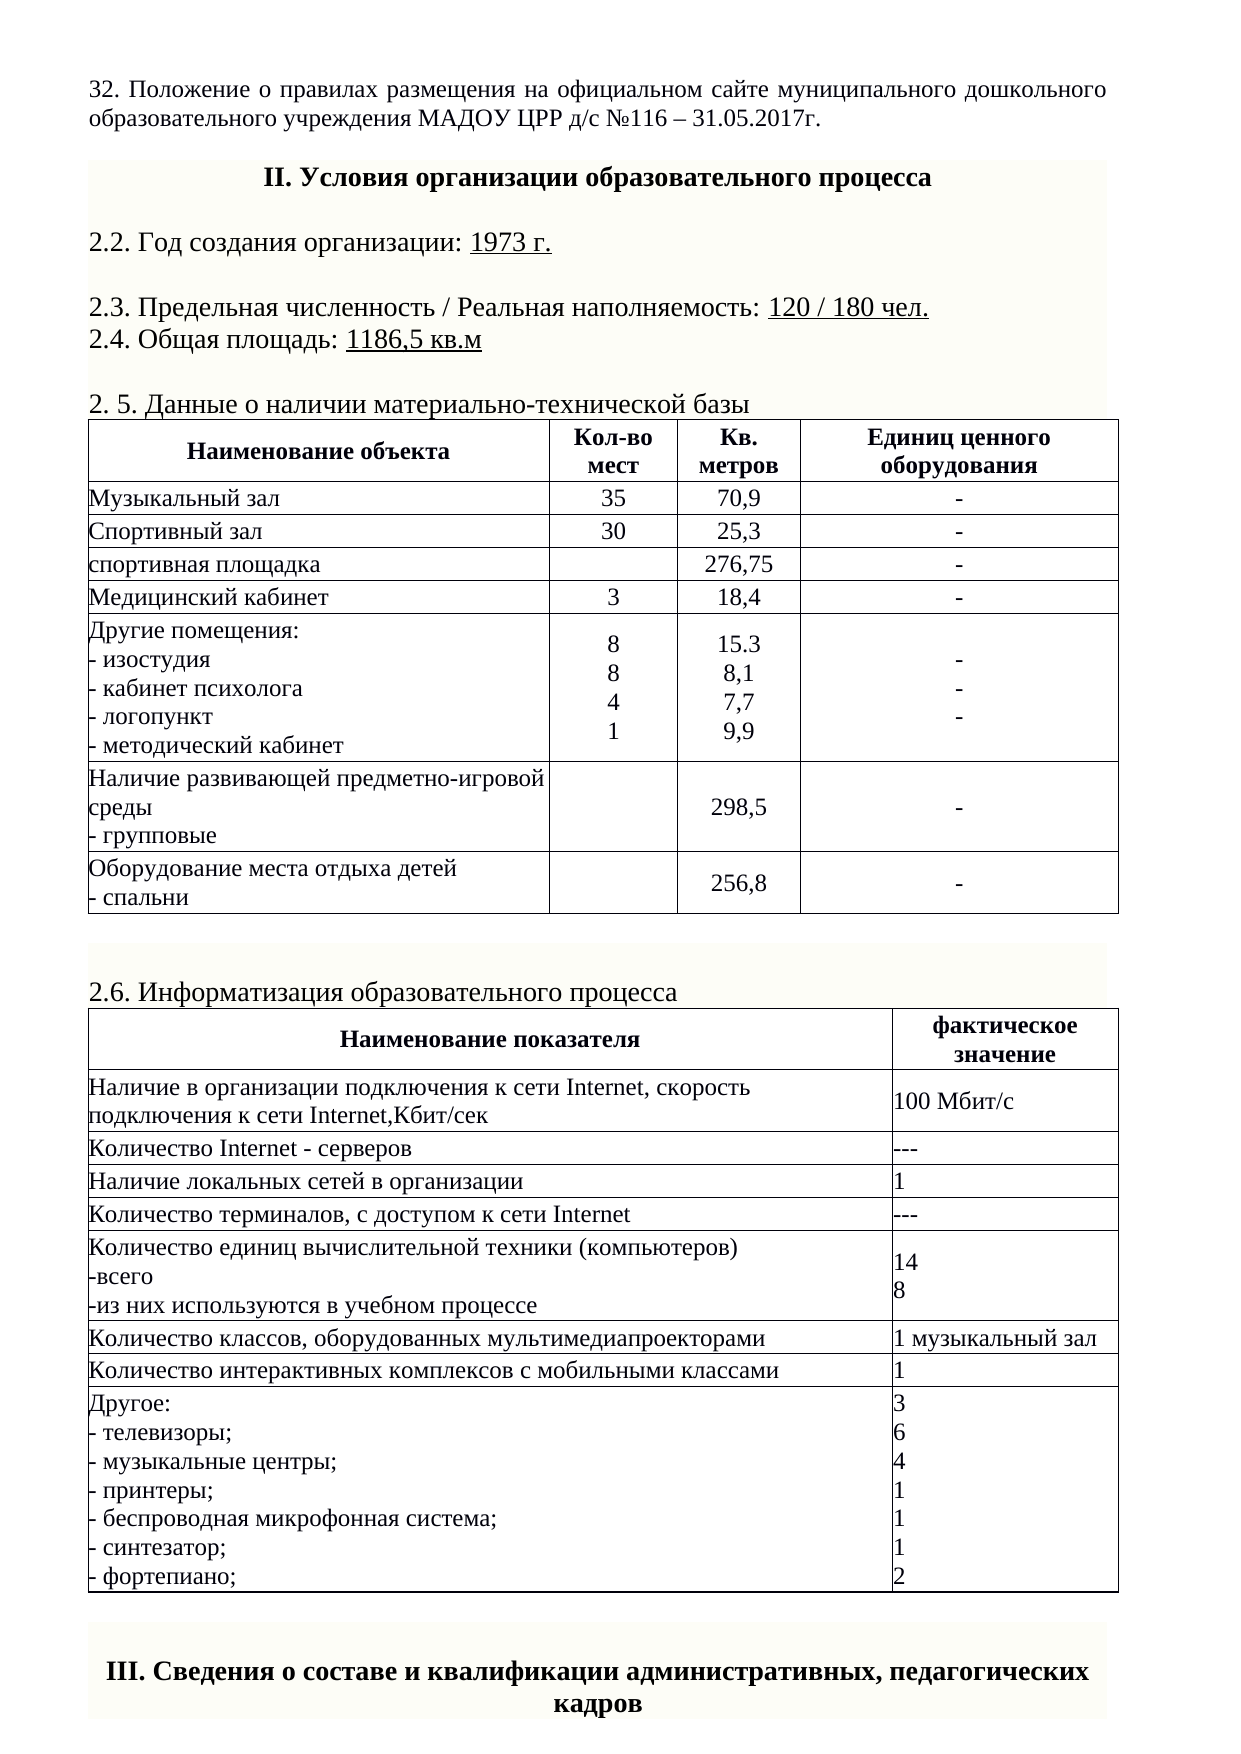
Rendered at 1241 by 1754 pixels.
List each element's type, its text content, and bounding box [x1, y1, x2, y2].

table_cell Другое: - телевизоры; - музыкальные центры; - принтеры; - беспроводная микрофонная система; - синтезатор; - фортепиано; [89, 1387, 892, 1591]
table_cell 14 8 [893, 1231, 1118, 1320]
text 2.4. Общая площадь: 1186,5 кв.м [88, 322, 1107, 354]
table_cell 3 6 4 1 1 1 2 [893, 1387, 1118, 1591]
table_cell Количество интерактивных комплексов с мобильными классами [89, 1354, 892, 1386]
text II. Условия организации образовательного процесса [88, 160, 1107, 192]
table_cell - [801, 852, 1118, 913]
table_cell 1 [893, 1165, 1118, 1197]
table_cell 276,75 [678, 548, 800, 580]
table_cell 1 [893, 1354, 1118, 1386]
table_cell спортивная площадка [89, 548, 549, 580]
table_cell Количество терминалов, с доступом к сети Internet [89, 1198, 892, 1230]
table_header Кв. метров [678, 420, 800, 481]
table_cell 8 8 4 1 [550, 614, 677, 761]
table_header Наименование показателя [89, 1009, 892, 1069]
table_cell - [801, 482, 1118, 514]
table_cell 256,8 [678, 852, 800, 913]
table_cell - [801, 515, 1118, 547]
table_cell Количество классов, оборудованных мультимедиапроекторами [89, 1321, 892, 1353]
table_cell Наличие развивающей предметно-игровой среды - групповые [89, 762, 549, 851]
table_cell - [801, 581, 1118, 613]
table_cell 70,9 [678, 482, 800, 514]
table_cell Наличие локальных сетей в организации [89, 1165, 892, 1197]
table_cell 18,4 [678, 581, 800, 613]
table_cell 3 [550, 581, 677, 613]
table_cell Спортивный зал [89, 515, 549, 547]
table_cell Количество Internet - серверов [89, 1132, 892, 1164]
table_cell [550, 852, 677, 913]
table_cell 1 музыкальный зал [893, 1321, 1118, 1353]
table_cell Другие помещения: - изостудия - кабинет психолога - логопункт - методический кабинет [89, 614, 549, 761]
table_cell --- [893, 1198, 1118, 1230]
text 2. 5. Данные о наличии материально-технической базы [88, 387, 1107, 419]
table_cell 15.3 8,1 7,7 9,9 [678, 614, 800, 761]
table_cell 298,5 [678, 762, 800, 851]
table_cell 30 [550, 515, 677, 547]
table_cell [550, 548, 677, 580]
table_cell Наличие в организации подключения к сети Internet, скорость подключения к сети Internet,Кбит/сек [89, 1070, 892, 1131]
table_cell - - - [801, 614, 1118, 761]
table_cell 25,3 [678, 515, 800, 547]
table_cell Медицинский кабинет [89, 581, 549, 613]
table_header Кол-во мест [550, 420, 677, 481]
table_cell Количество единиц вычислительной техники (компьютеров) -всего -из них используются в учебном процессе [89, 1231, 892, 1320]
text III. Сведения о составе и квалификации административных, педагогических кадров [88, 1654, 1107, 1719]
table_cell --- [893, 1132, 1118, 1164]
text 2.6. Информатизация образовательного процесса [88, 975, 1107, 1008]
table_cell Оборудование места отдыха детей - спальни [89, 852, 549, 913]
table_header фактическое значение [893, 1009, 1118, 1069]
text 2.3. Предельная численность / Реальная наполняемость: 120 / 180 чел. [88, 290, 1107, 322]
table_header Единиц ценного оборудования [801, 420, 1118, 481]
table_header Наименование объекта [89, 420, 549, 481]
table_cell - [801, 548, 1118, 580]
table_cell - [801, 762, 1118, 851]
text 2.2. Год создания организации: 1973 г. [88, 225, 1107, 257]
text 32. Положение о правилах размещения на официальном сайте муниципального дошкольного образовательного учреждения МАДОУ ЦРР д/с №116 – 31.05.2017г. [88, 74, 1107, 131]
table_cell 35 [550, 482, 677, 514]
table_cell 100 Мбит/с [893, 1070, 1118, 1131]
table_cell [550, 762, 677, 851]
table_cell Музыкальный зал [89, 482, 549, 514]
